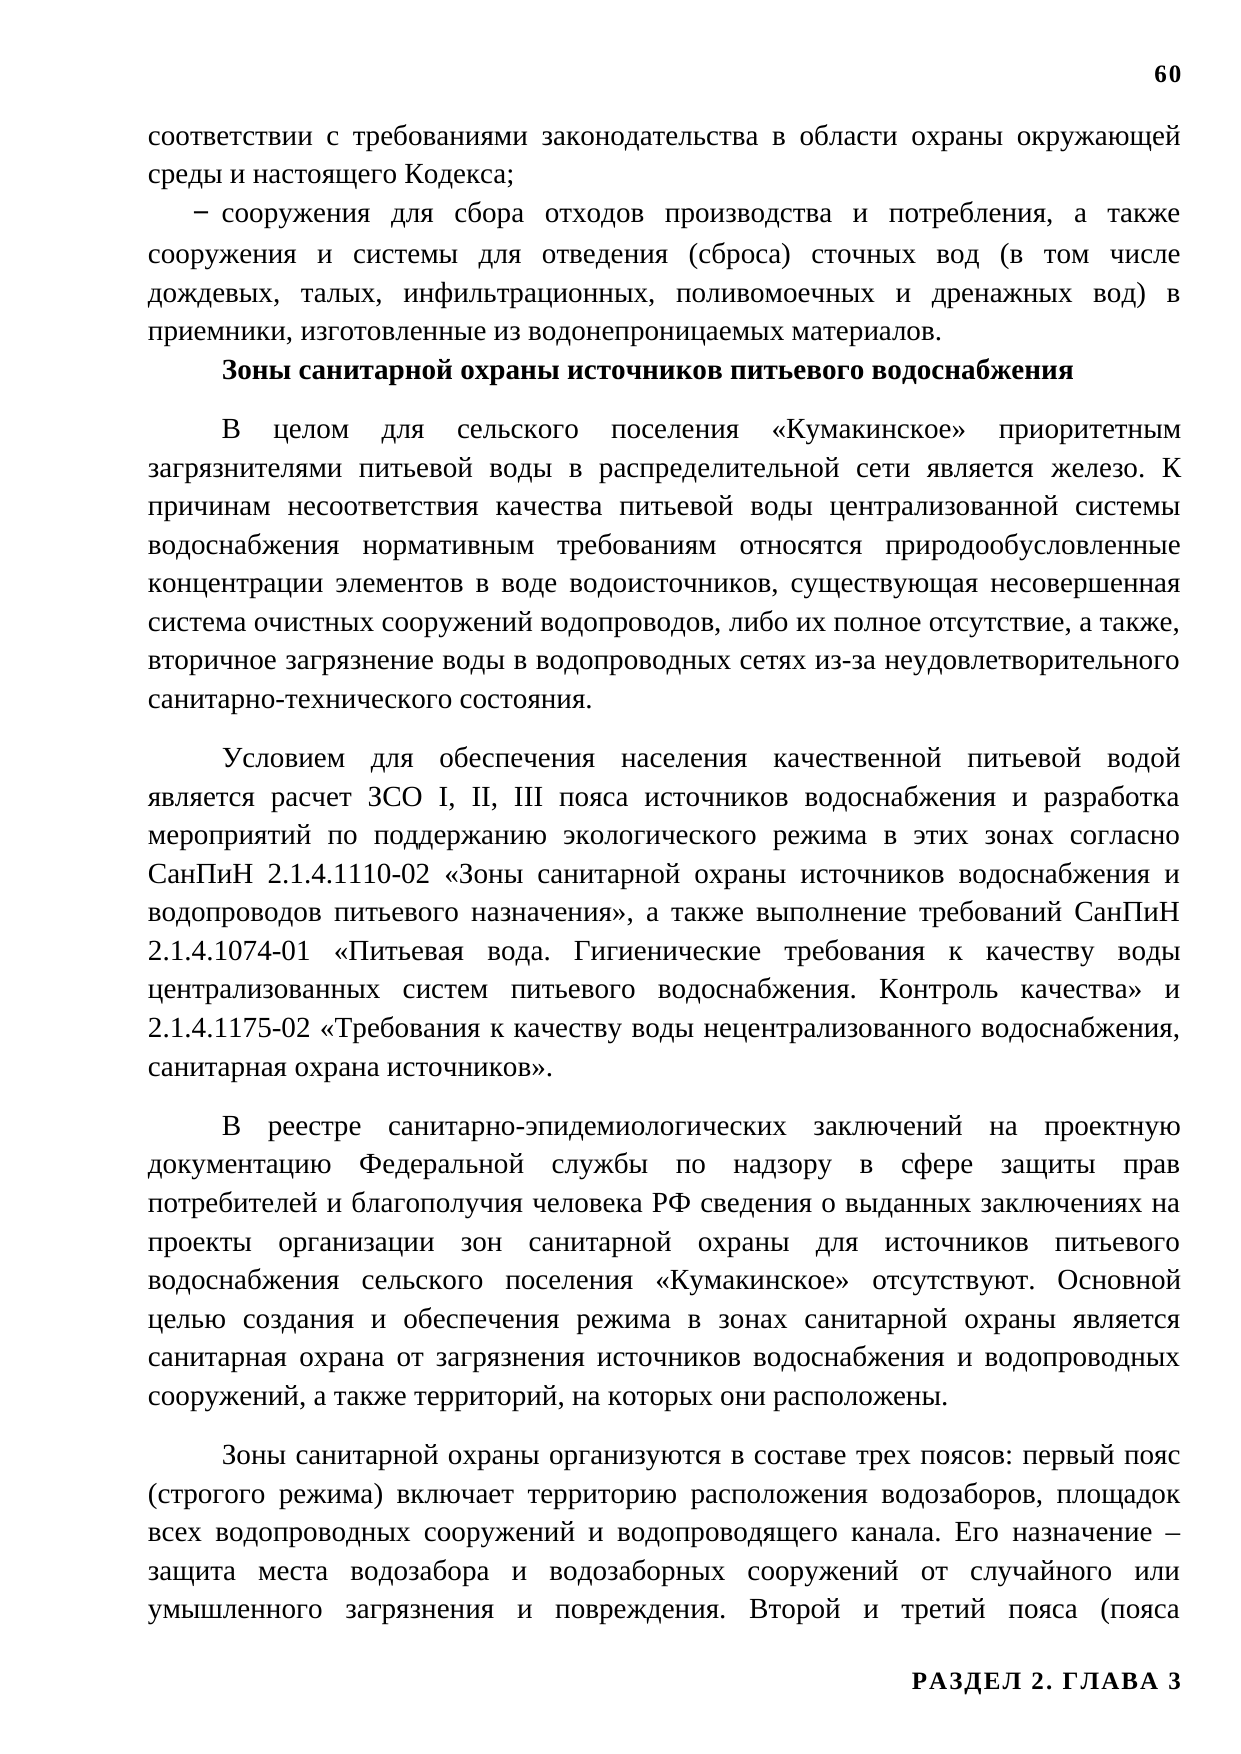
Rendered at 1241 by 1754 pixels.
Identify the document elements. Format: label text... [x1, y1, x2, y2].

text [148, 1437, 1181, 1625]
text Условием для обеспечения населения качественной питьевой водой является расчет ЗСО I, II, III пояса источников водоснабжения и разработка мероприятий по поддержанию экологического режима в этих зонах согласно СанПиН 2.1.4.1110-02 «Зоны санитарной охраны источников водоснабжения и водопроводов питьевого назначения», а также выполнение требований СанПиН 2.1.4.1074-01 «Питьевая вода. Гигиенические требования к качеству воды централизованных систем питьевого водоснабжения. Контроль качества» и 2.1.4.1175-02 «Требования к качеству воды нецентрализованного водоснабжения, санитарная охрана источников». [148, 740, 1181, 1082]
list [148, 118, 1181, 190]
text Зоны санитарной охраны источников питьевого водоснабжения [148, 352, 1181, 385]
list сооружения для сбора отходов производства и потребления, а также сооружения и системы для отведения (сброса) сточных вод (в том числе дождевых, талых, инфильтрационных, поливомоечных и дренажных вод) в приемники, изготовленные из водонепроницаемых материалов. [148, 195, 1181, 347]
text В целом для сельского поселения «Кумакинское» приоритетным загрязнителями питьевой воды в распределительной сети является железо. К причинам несоответствия качества питьевой воды централизованной системы водоснабжения нормативным требованиям относятся природообусловленные концентрации элементов в воде водоисточников, существующая несовершенная система очистных сооружений водопроводов, либо их полное отсутствие, а также, вторичное загрязнение воды в водопроводных сетях из-за неудовлетворительного санитарно-технического состояния. [148, 411, 1181, 714]
text В реестре санитарно-эпидемиологических заключений на проектную документацию Федеральной службы по надзору в сфере защиты прав потребителей и благополучия человека РФ сведения о выданных заключениях на проекты организации зон санитарной охраны для источников питьевого водоснабжения сельского поселения «Кумакинское» отсутствуют. Основной целью создания и обеспечения режима в зонах санитарной охраны является санитарная охрана от загрязнения источников водоснабжения и водопроводных сооружений, а также территорий, на которых они расположены. [148, 1108, 1181, 1411]
